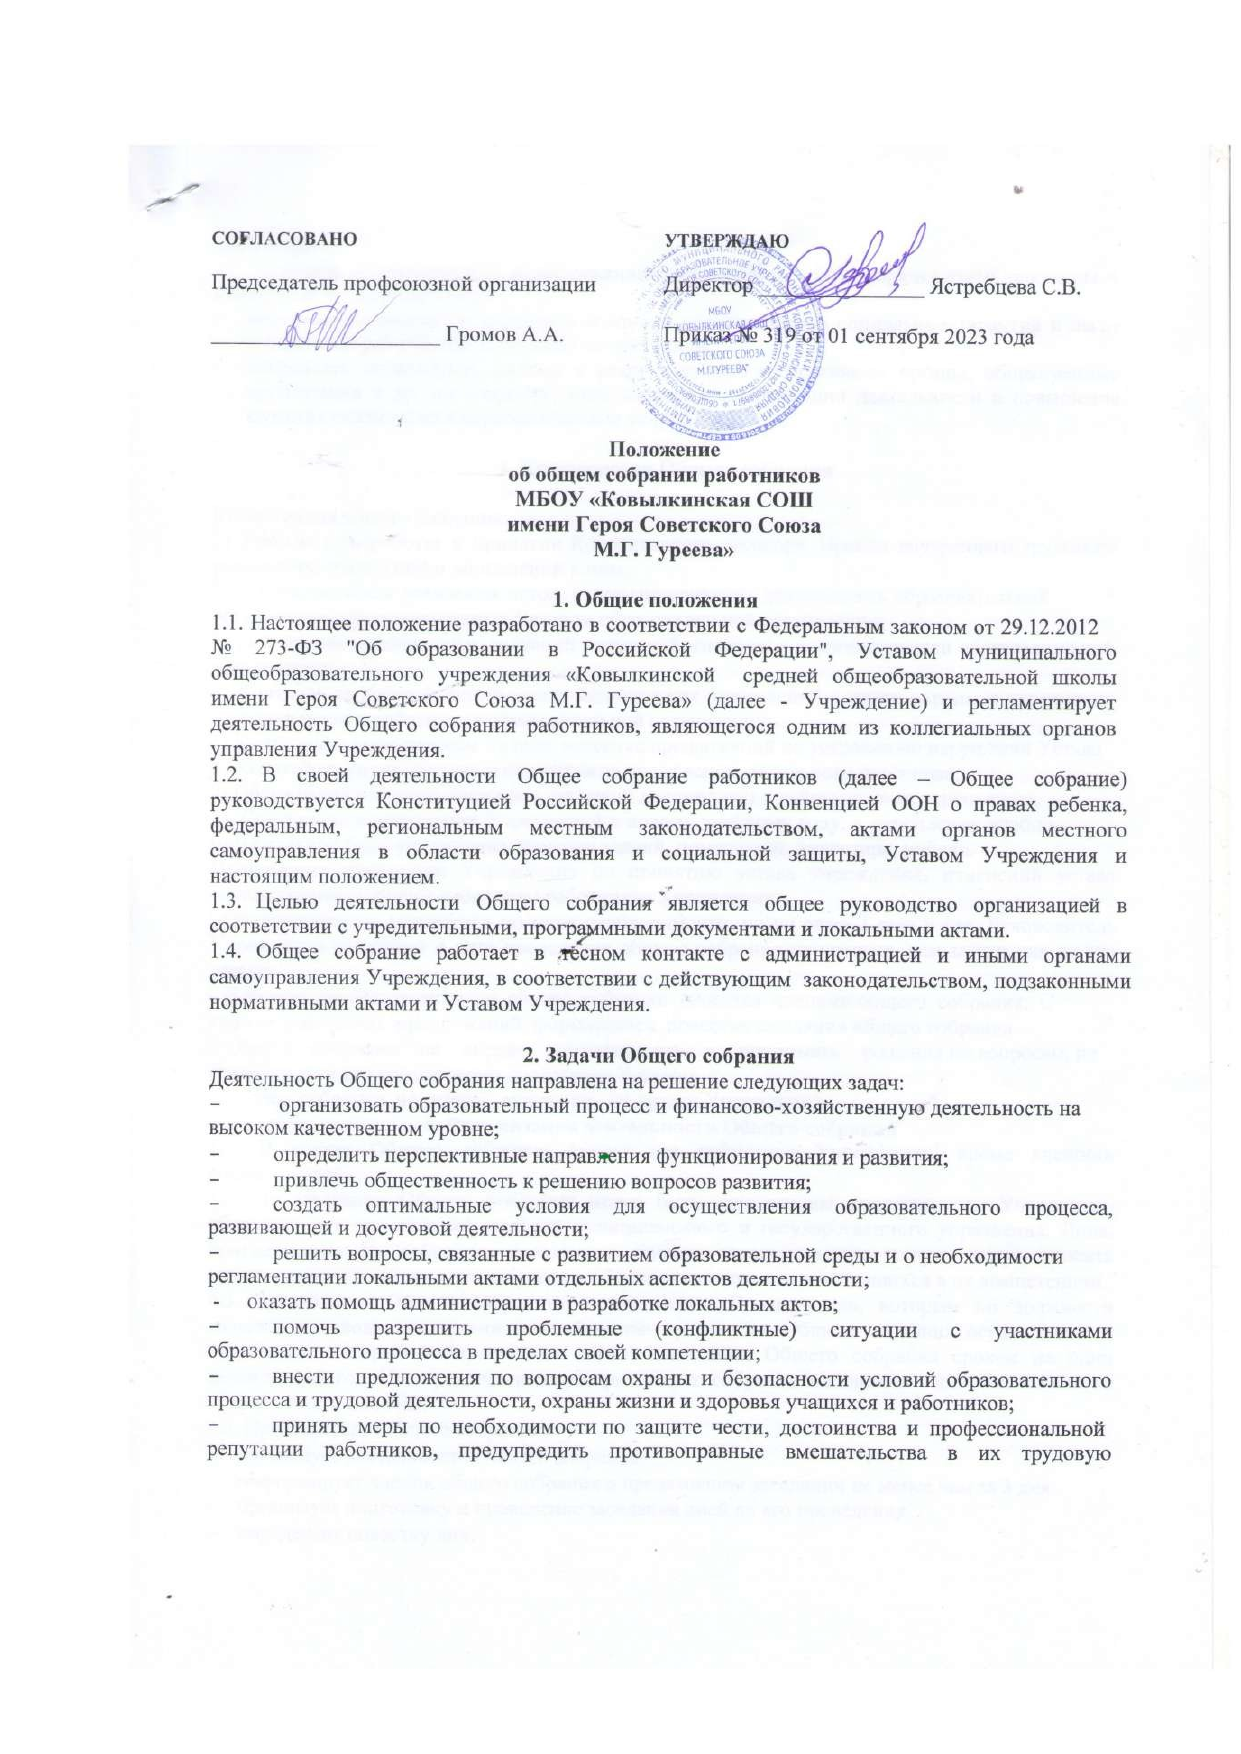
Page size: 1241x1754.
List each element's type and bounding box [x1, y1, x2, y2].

picture [118, 139, 1236, 1672]
